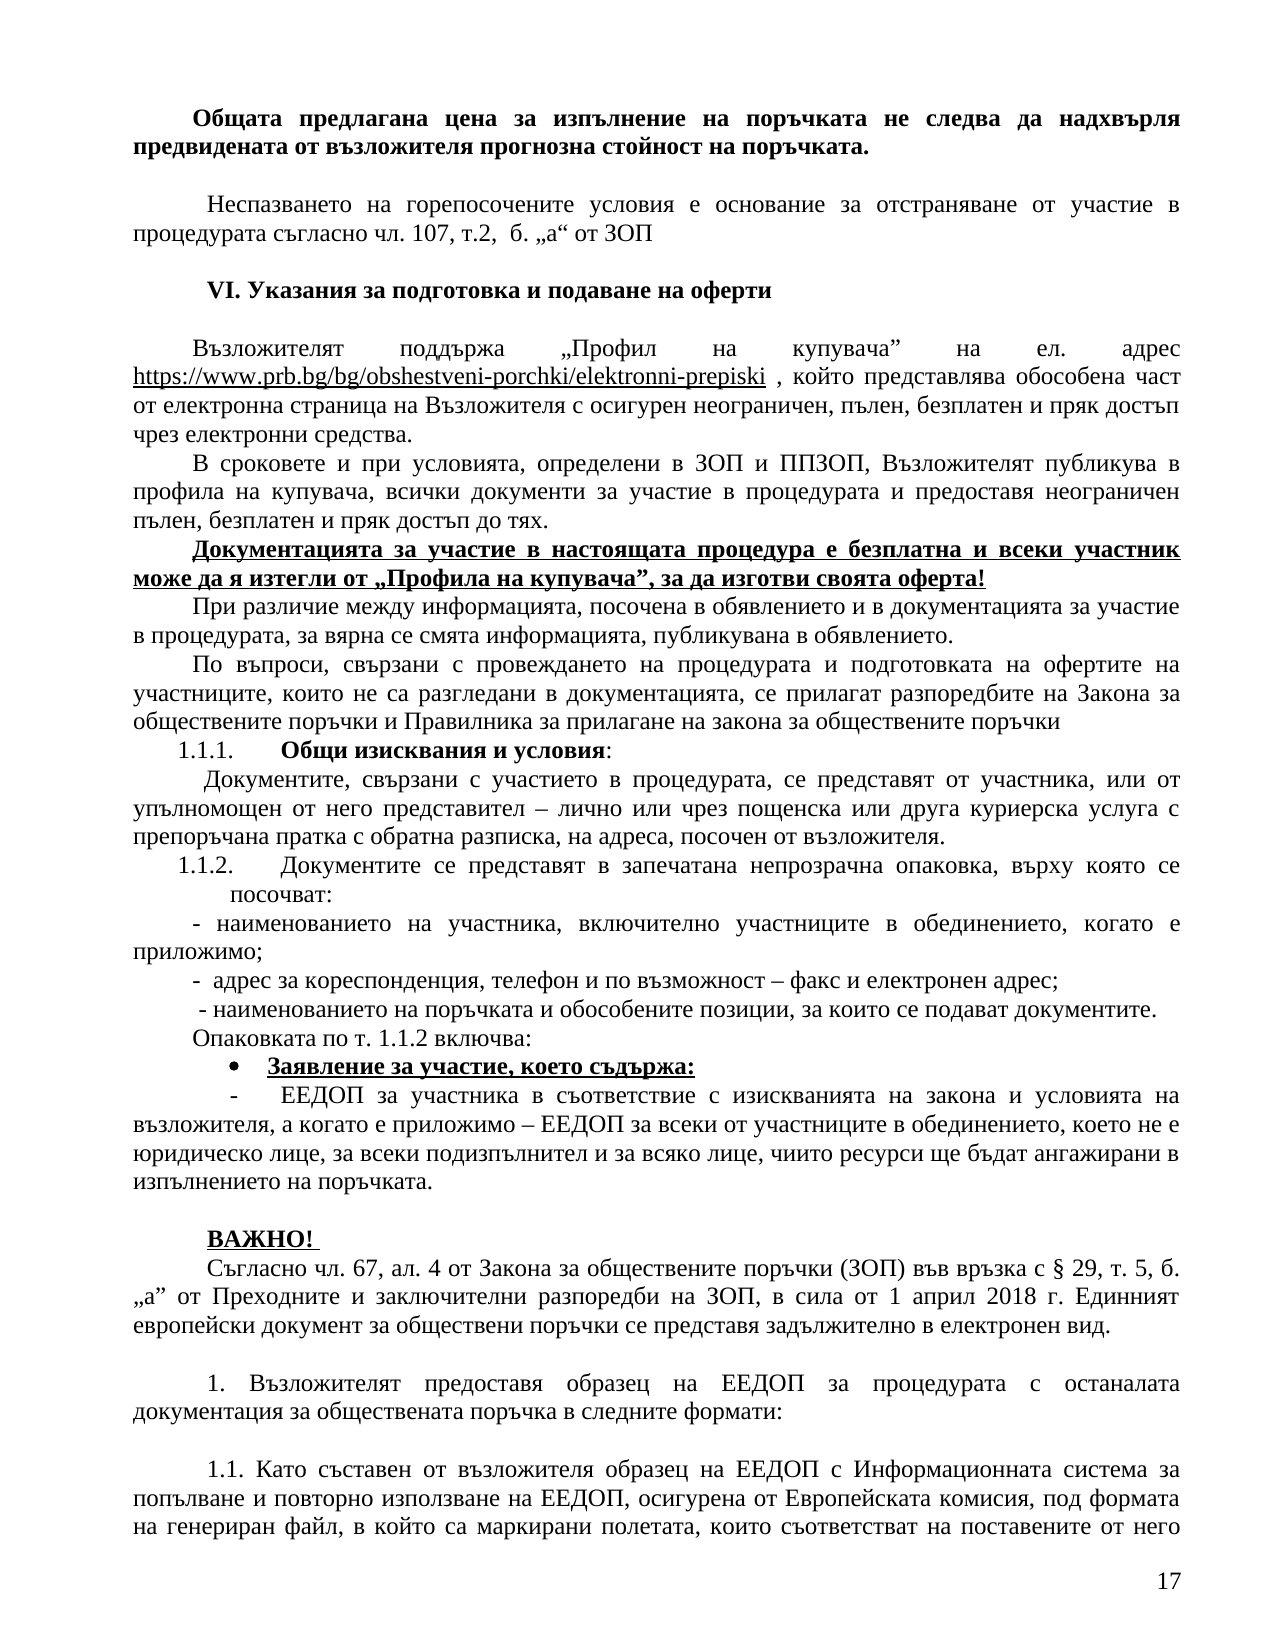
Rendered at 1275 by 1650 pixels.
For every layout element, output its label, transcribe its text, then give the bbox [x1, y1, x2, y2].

text - наименованието на участника, включително участниците в обединението, когато е приложимо; [133, 908, 1181, 965]
text 1. Възложителят предоставя образец на ЕЕДОП за процедурата с останалата документация за обществената поръчка в следните формати: [133, 1368, 1181, 1425]
text При различие между информацията, посочена в обявлението и в документацията за участие в процедурата, за вярна се смята информацията, публикувана в обявлението. [133, 591, 1181, 649]
text В сроковете и при условията, определени в ЗОП и ППЗОП, Възложителят публикува в профила на купувача, всички документи за участие в процедурата и предоставя неограничен пълен, безплатен и пряк достъп до тях. [133, 448, 1181, 534]
text - адрес за кореспонденция, телефон и по възможност – факс и електронен адрес; [133, 965, 1181, 994]
text Съгласно чл. 67, ал. 4 от Закона за обществените поръчки (ЗОП) във връзка с § 29, т. 5, б. „а” от Преходните и заключителни разпоредби на ЗОП, в сила от 1 април 2018 г. Единният европейски документ за обществени поръчки се представя задължително в електронен вид. [133, 1253, 1181, 1339]
text - наименованието на поръчката и обособените позиции, за които се подават документите. [133, 994, 1181, 1023]
list Заявление за участие, което съдържа: [229, 1051, 1181, 1080]
text Неспазването на горепосочените условия е основание за отстраняване от участие в процедурата съгласно чл. 107, т.2, б. „а“ от ЗОП [133, 189, 1181, 246]
text Документацията за участие в настоящата процедура е безплатна и всеки участник може да я изтегли от „Профила на купувача”, за да изготви своята оферта! [133, 534, 1181, 591]
list Документите се представят в запечатана непрозрачна опаковка, върху която се посочват: [177, 850, 1181, 908]
text Документите, свързани с участието в процедурата, се представят от участника, или от упълномощен от него представител – лично или чрез пощенска или друга куриерска услуга с препоръчана пратка с обратна разписка, на адреса, посочен от възложителя. [133, 764, 1181, 850]
text ВАЖНО! [207, 1224, 1181, 1253]
text Общата предлагана цена за изпълнение на поръчката не следва да надхвърля предвидената от възложителя прогнозна стойност на поръчката. [133, 103, 1181, 160]
text Опаковката по т. 1.1.2 включва: [133, 1023, 1181, 1051]
list Общи изисквания и условия: [177, 735, 1181, 764]
text По въпроси, свързани с провеждането на процедурата и подготовката на офертите на участниците, които не са разгледани в документацията, се прилагат разпоредбите на Закона за обществените поръчки и Правилника за прилагане на закона за обществените поръчки [133, 649, 1181, 735]
subtitle VI. Указания за подготовка и подаване на оферти [133, 275, 1181, 304]
text Възложителят поддържа „Профил на купувача” на ел. адрес https://www.prb.bg/bg/obshestveni-porchki/elektronni-prepiski , който представлява обособена част от електронна страница на Възложителя с осигурен неограничен, пълен, безплатен и пряк достъп чрез електронни средства. [133, 333, 1181, 448]
list ЕЕДОП за участника в съответствие с изискванията на закона и условията на възложителя, а когато е приложимо – ЕЕДОП за всеки от участниците в обединението, което не е юридическо лице, за всеки подизпълнител и за всяко лице, чиито ресурси ще бъдат ангажирани в изпълнението на поръчката. [133, 1080, 1181, 1195]
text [133, 1454, 1181, 1540]
